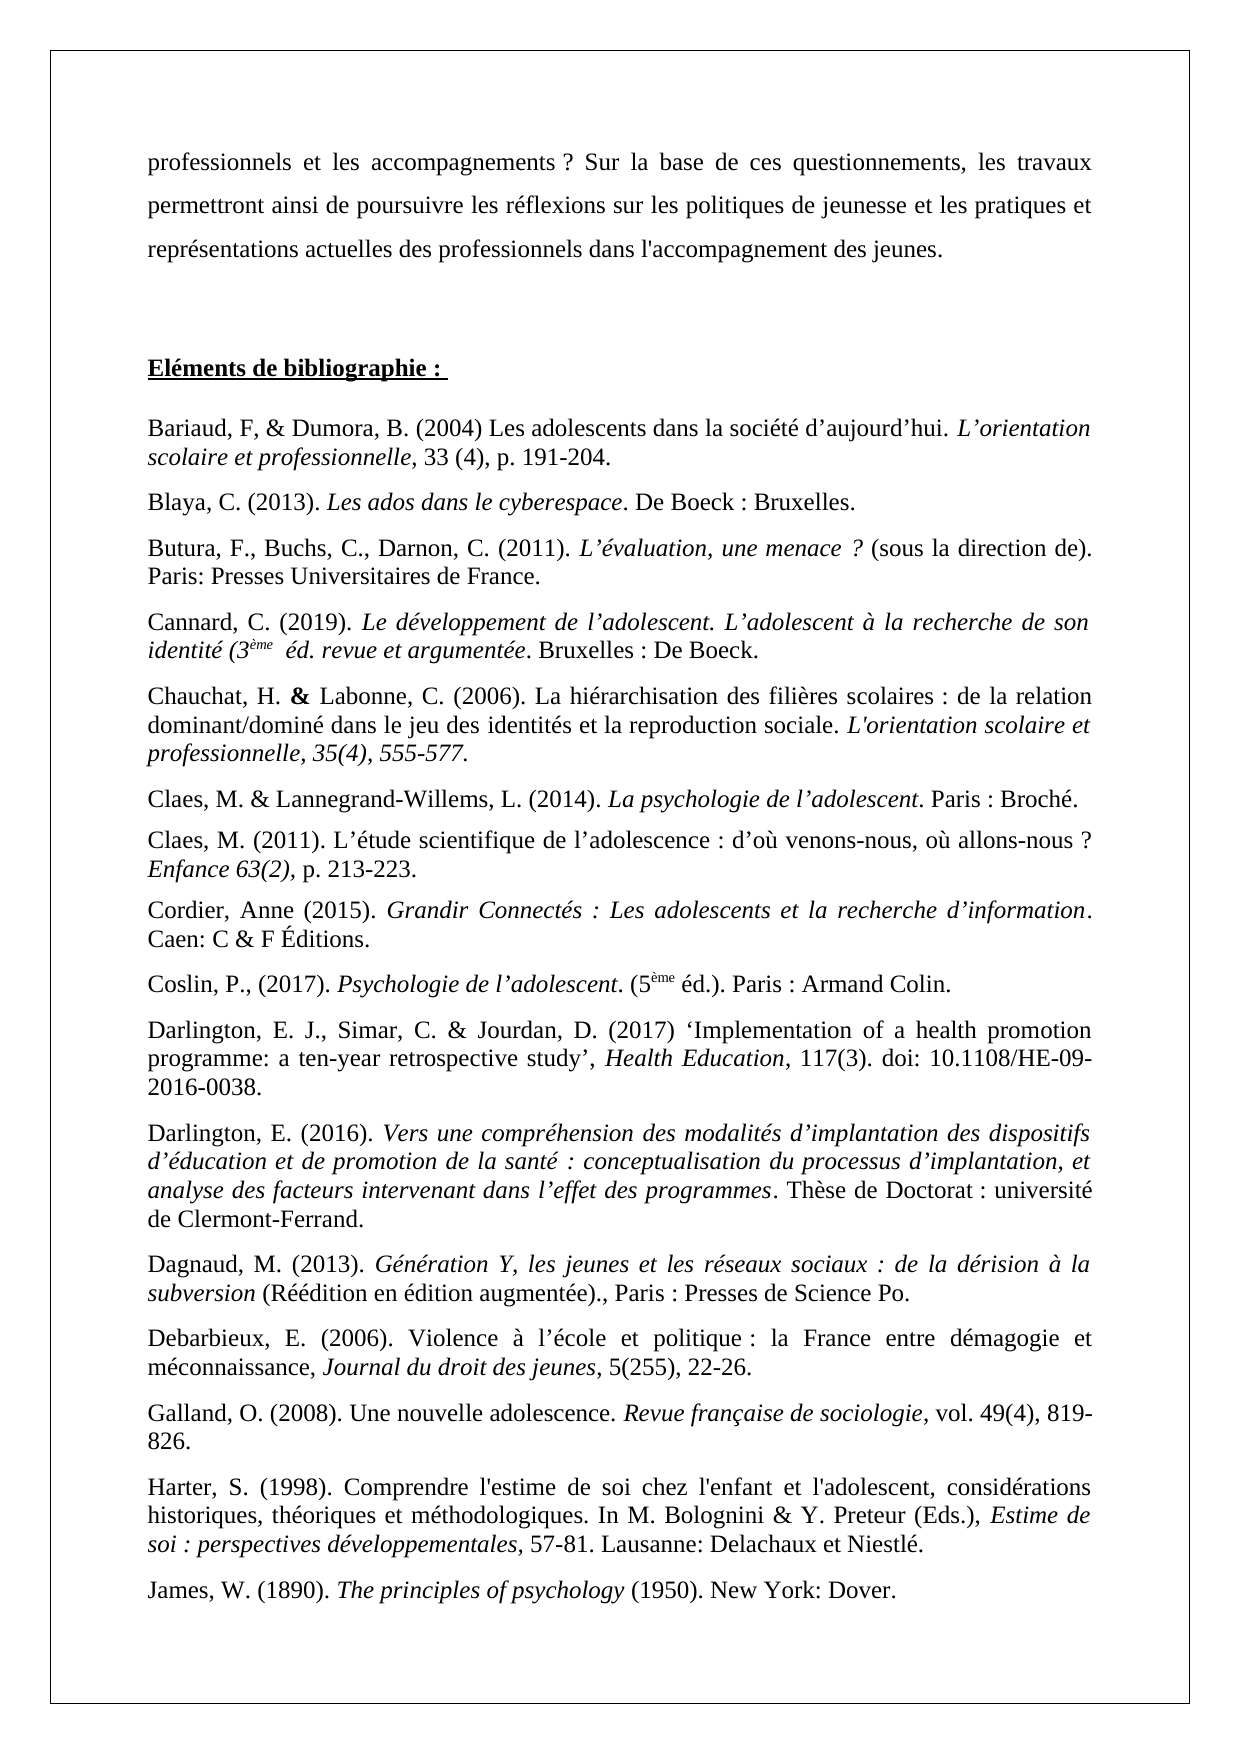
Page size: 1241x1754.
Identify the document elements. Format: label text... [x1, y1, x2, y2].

text Cordier, Anne (2015). Grandir Connectés : Les adolescents et la recherche d’information. Caen: C & F Éditions. [147, 895, 1093, 953]
text Darlington, E. (2016). Vers une compréhension des modalités d’implantation des dispositifs d’éducation et de promotion de la santé : conceptualisation du processus d’implantation, et analyse des facteurs intervenant dans l’effet des programmes. Thèse de Doctorat : université de Clermont-Ferrand. [147, 1118, 1093, 1233]
text Cannard, C. (2019). Le développement de l’adolescent. L’adolescent à la recherche de son identité (3ème éd. revue et argumentée. Bruxelles : De Boeck. [147, 607, 1093, 664]
text Blaya, C. (2013). Les ados dans le cyberespace. De Boeck : Bruxelles. [147, 487, 1093, 516]
text Chauchat, H. & Labonne, C. (2006). La hiérarchisation des filières scolaires : de la relation dominant/dominé dans le jeu des identités et la reproduction sociale. L'orientation scolaire et professionnelle, 35(4), 555-577. [147, 681, 1093, 767]
text Debarbieux, E. (2006). Violence à l’école et politique : la France entre démagogie et méconnaissance, Journal du droit des jeunes, 5(255), 22-26. [147, 1323, 1093, 1381]
text Galland, O. (2008). Une nouvelle adolescence. Revue française de sociologie, vol. 49(4), 819-826. [147, 1398, 1093, 1455]
text Dagnaud, M. (2013). Génération Y, les jeunes et les réseaux sociaux : de la dérision à la subversion (Réédition en édition augmentée)., Paris : Presses de Science Po. [147, 1249, 1093, 1307]
text Darlington, E. J., Simar, C. & Jourdan, D. (2017) ‘Implementation of a health promotion programme: a ten-year retrospective study’, Health Education, 117(3). doi: 10.1108/HE-09-2016-0038. [147, 1015, 1093, 1101]
text Claes, M. (2011). L’étude scientifique de l’adolescence : d’où venons-nous, où allons-nous ? Enfance 63(2), p. 213-223. [147, 825, 1093, 883]
text James, W. (1890). The principles of psychology (1950). New York: Dover. [147, 1575, 1093, 1603]
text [147, 147, 1093, 262]
text Eléments de bibliographie : [147, 353, 1093, 382]
text Claes, M. & Lannegrand-Willems, L. (2014). La psychologie de l’adolescent. Paris : Broché. [147, 784, 1093, 813]
text Harter, S. (1998). Comprendre l'estime de soi chez l'enfant et l'adolescent, considérations historiques, théoriques et méthodologiques. In M. Bolognini & Y. Preteur (Eds.), Estime de soi : perspectives développementales, 57-81. Lausanne: Delachaux et Niestlé. [147, 1472, 1093, 1558]
text Bariaud, F, & Dumora, B. (2004) Les adolescents dans la société d’aujourd’hui. L’orientation scolaire et professionnelle, 33 (4), p. 191-204. [147, 413, 1093, 471]
text Coslin, P., (2017). Psychologie de l’adolescent. (5ème éd.). Paris : Armand Colin. [147, 969, 1093, 998]
text Butura, F., Buchs, C., Darnon, C. (2011). L’évaluation, une menace ? (sous la direction de). Paris: Presses Universitaires de France. [147, 533, 1093, 590]
